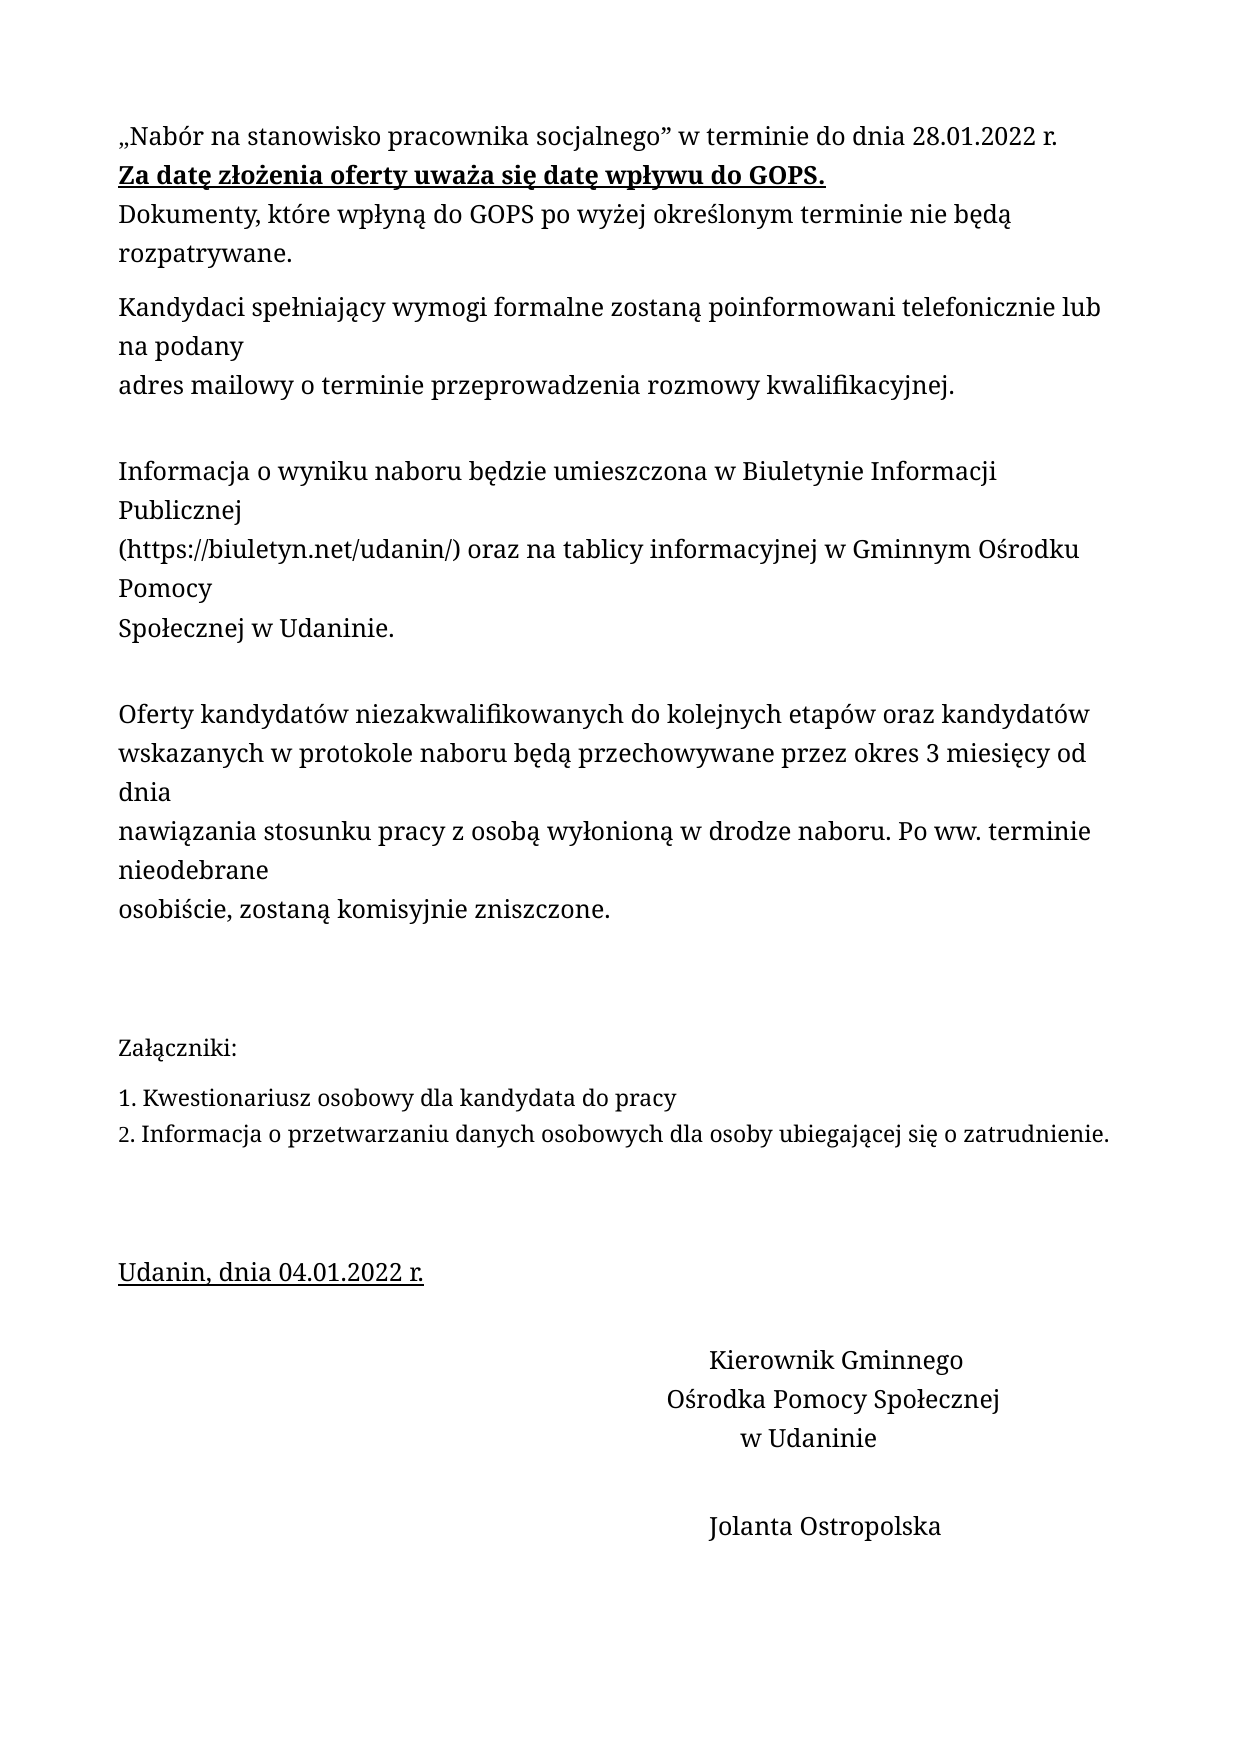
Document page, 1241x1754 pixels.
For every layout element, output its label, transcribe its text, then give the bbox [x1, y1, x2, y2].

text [118, 118, 1122, 270]
text Kandydaci spełniający wymogi formalne zostaną poinformowani telefonicznie lub na podany adres mailowy o terminie przeprowadzenia rozmowy kwalifikacyjnej. [118, 289, 1122, 435]
text Udanin, dnia 04.01.2022 r. [118, 1255, 1122, 1289]
text Oferty kandydatów niezakwalifikowanych do kolejnych etapów oraz kandydatów wskazanych w protokole naboru będą przechowywane przez okres 3 miesięcy od dnia nawiązania stosunku pracy z osobą wyłonioną w drodze naboru. Po ww. terminie nieodebrane osobiście, zostaną komisyjnie zniszczone. [118, 696, 1122, 959]
text Jolanta Ostropolska [118, 1475, 1122, 1543]
text Załączniki: [118, 1032, 1122, 1063]
text Kierownik Gminnego Ośrodka Pomocy Społecznej w Udaninie [118, 1309, 1122, 1455]
text 1. Kwestionariusz osobowy dla kandydata do pracy 2. Informacja o przetwarzaniu danych osobowych dla osoby ubiegającej się o zatrudnienie. [118, 1082, 1122, 1182]
text Informacja o wyniku naboru będzie umieszczona w Biuletynie Informacji Publicznej (https://biuletyn.net/udanin/) oraz na tablicy informacyjnej w Gminnym Ośrodku Pomocy Społecznej w Udaninie. [118, 454, 1122, 677]
